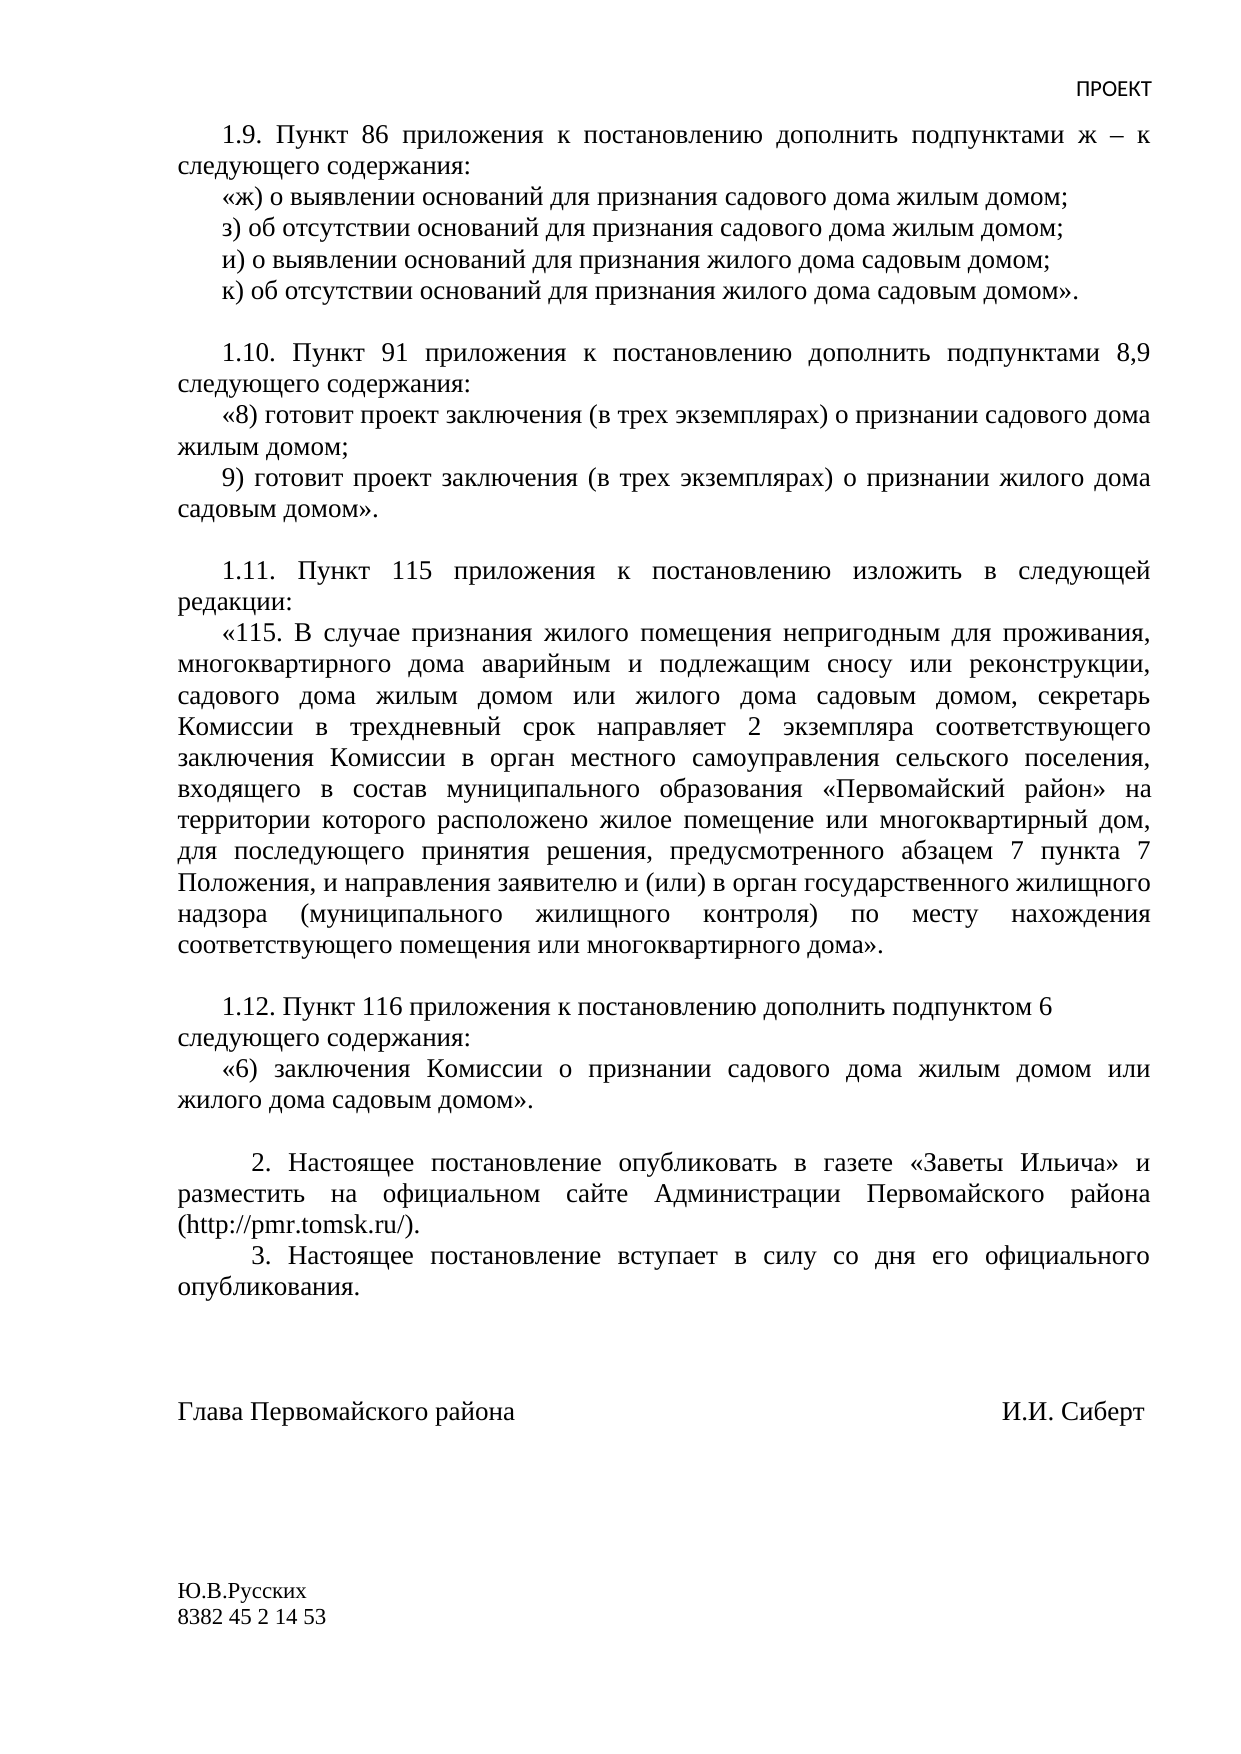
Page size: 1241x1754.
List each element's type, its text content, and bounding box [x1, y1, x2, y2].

text 1.12. Пункт 116 приложения к постановлению дополнить подпунктом 6 следующего содержания: [177, 990, 1152, 1052]
text з) об отсутствии оснований для признания садового дома жилым домом; [177, 212, 1152, 243]
text 1.10. Пункт 91 приложения к постановлению дополнить подпунктами 8,9 следующего содержания: [177, 336, 1152, 398]
text 1.9. Пункт 86 приложения к постановлению дополнить подпунктами ж – к следующего содержания: [177, 118, 1152, 180]
text Глава Первомайского района И.И. Сиберт [177, 1395, 1152, 1426]
text и) о выявлении оснований для признания жилого дома садовым домом; [177, 243, 1152, 274]
text 2. Настоящее постановление опубликовать в газете «Заветы Ильича» и разместить на официальном сайте Администрации Первомайского района (http://pmr.tomsk.ru/). [177, 1146, 1152, 1239]
text «115. В случае признания жилого помещения непригодным для проживания, многоквартирного дома аварийным и подлежащим сносу или реконструкции, садового дома жилым домом или жилого дома садовым домом, секретарь Комиссии в трехдневный срок направляет 2 экземпляра соответствующего заключения Комиссии в орган местного самоуправления сельского поселения, входящего в состав муниципального образования «Первомайский район» на территории которого расположено жилое помещение или многоквартирный дом, для последующего принятия решения, предусмотренного абзацем 7 пункта 7 Положения, и направления заявителю и (или) в орган государственного жилищного надзора (муниципального жилищного контроля) по месту нахождения соответствующего помещения или многоквартирного дома». [177, 616, 1152, 959]
text Ю.В.Русских [177, 1577, 1152, 1603]
text «8) готовит проект заключения (в трех экземплярах) о признании садового дома жилым домом; [177, 398, 1152, 461]
text 3. Настоящее постановление вступает в силу со дня его официального опубликования. [177, 1239, 1152, 1302]
text 8382 45 2 14 53 [177, 1603, 1152, 1629]
text «6) заключения Комиссии о признании садового дома жилым домом или жилого дома садовым домом». [177, 1052, 1152, 1115]
text 1.11. Пункт 115 приложения к постановлению изложить в следующей редакции: [177, 554, 1152, 616]
text к) об отсутствии оснований для признания жилого дома садовым домом». [177, 274, 1152, 305]
text 9) готовит проект заключения (в трех экземплярах) о признании жилого дома садовым домом». [177, 461, 1152, 523]
text «ж) о выявлении оснований для признания садового дома жилым домом; [177, 180, 1152, 212]
